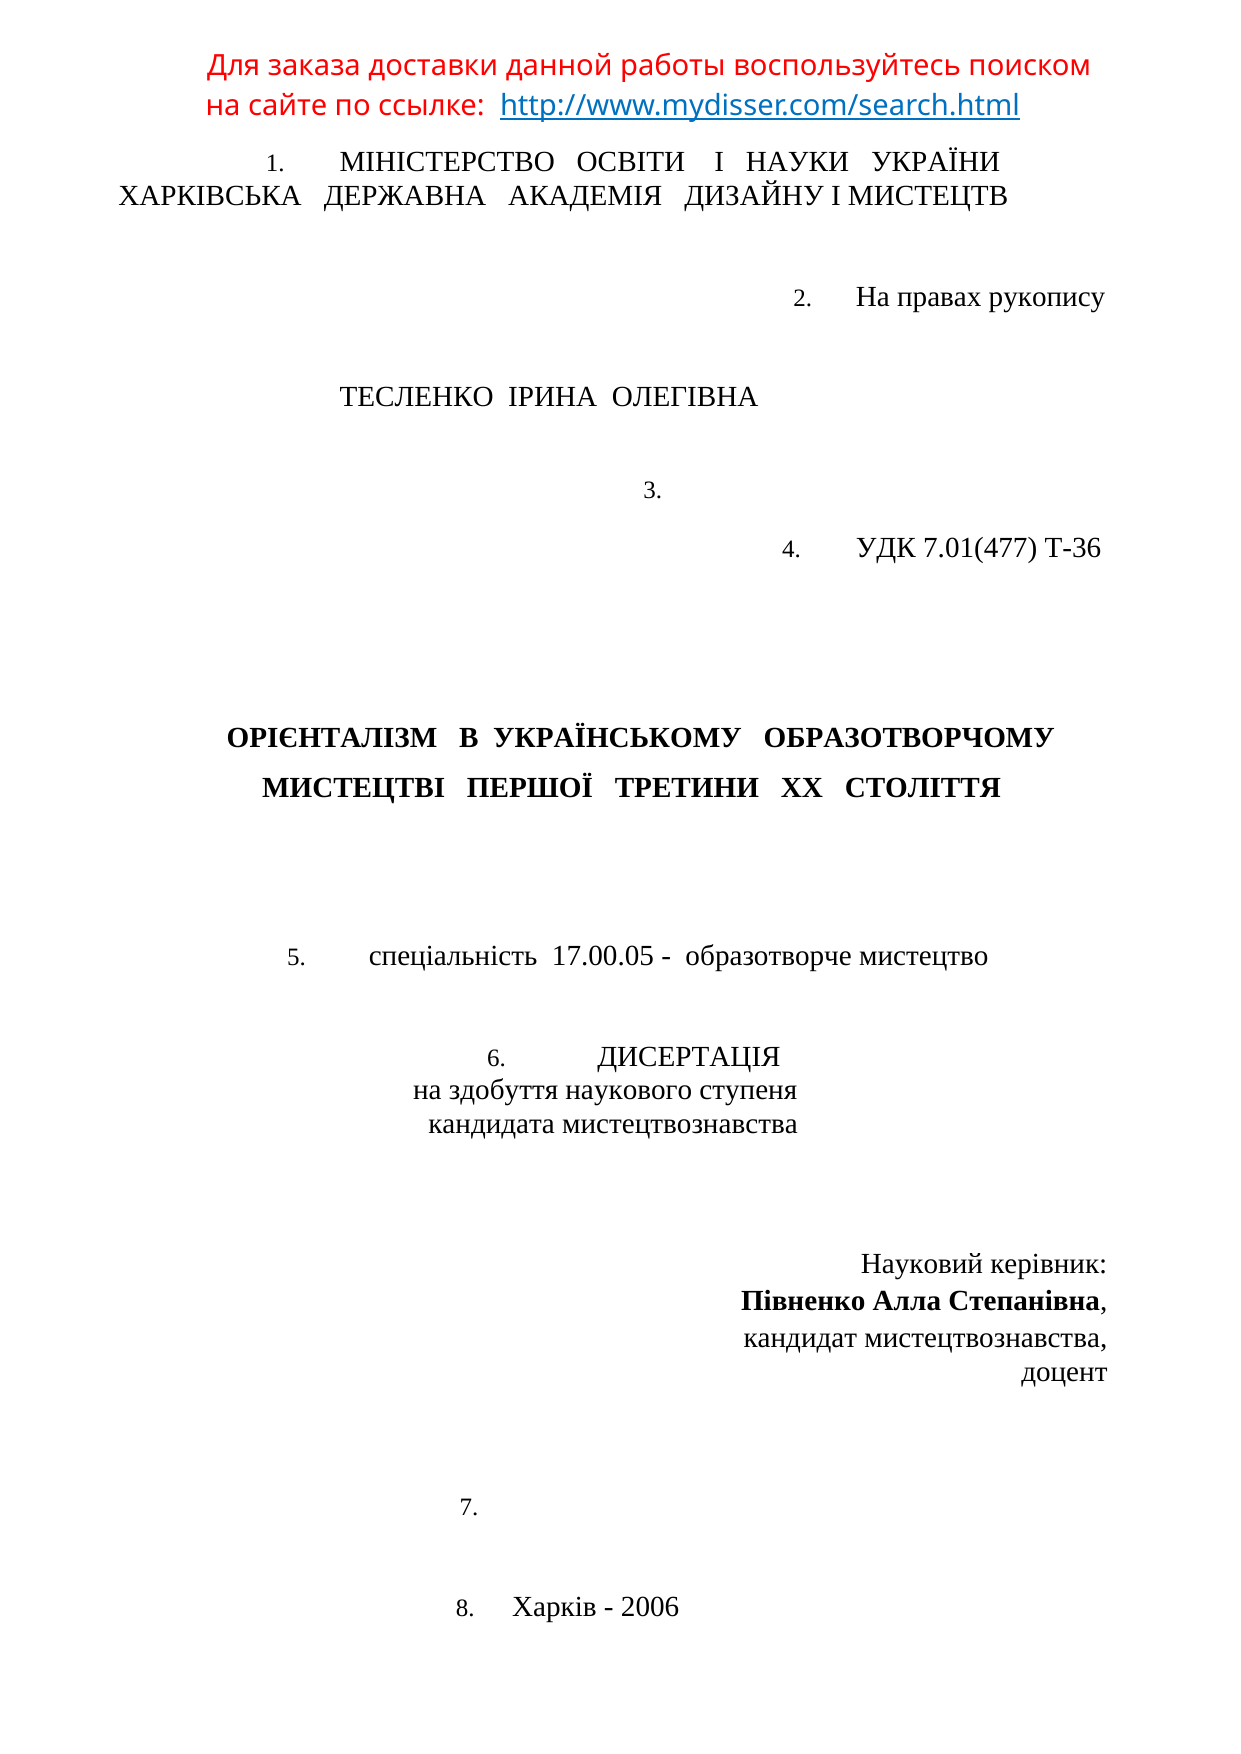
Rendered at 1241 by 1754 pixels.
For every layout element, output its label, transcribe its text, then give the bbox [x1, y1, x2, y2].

list МІНІСТЕРСТВО ОСВІТИ І НАУКИ УКРАЇНИ [192, 144, 1107, 178]
list Харків - 2006 [456, 1589, 1107, 1622]
text кандидат мистецтвознавства, [339, 1320, 1107, 1354]
text кандидата мистецтвознавства [381, 1106, 1107, 1139]
text ОРІЄНТАЛІЗМ В УКРАЇНСЬКОМУ ОБРАЗОТВОРЧОМУ [174, 720, 1107, 753]
text ТЕСЛЕНКО ІРИНА ОЛЕГІВНА [118, 379, 1107, 413]
text на здобуття наукового ступеня [362, 1072, 1107, 1106]
text доцент [339, 1354, 1107, 1387]
text Науковий керівник: [118, 1247, 1107, 1280]
list ДИСЕРТАЦІЯ [456, 1039, 1107, 1072]
list На правах рукопису [793, 279, 1107, 312]
text Півненко Алла Степанівна, [118, 1283, 1107, 1317]
text ХАРКІВСЬКА ДЕРЖАВНА АКАДЕМІЯ ДИЗАЙНУ І МИСТЕЦТВ [118, 178, 1107, 212]
list спеціальність 17.00.05 - образотворче мистецтво [192, 938, 1107, 972]
text МИСТЕЦТВІ ПЕРШОЇ ТРЕТИНИ ХХ СТОЛІТТЯ [156, 770, 1107, 804]
list УДК 7.01(477) Т-36 [708, 530, 1107, 563]
